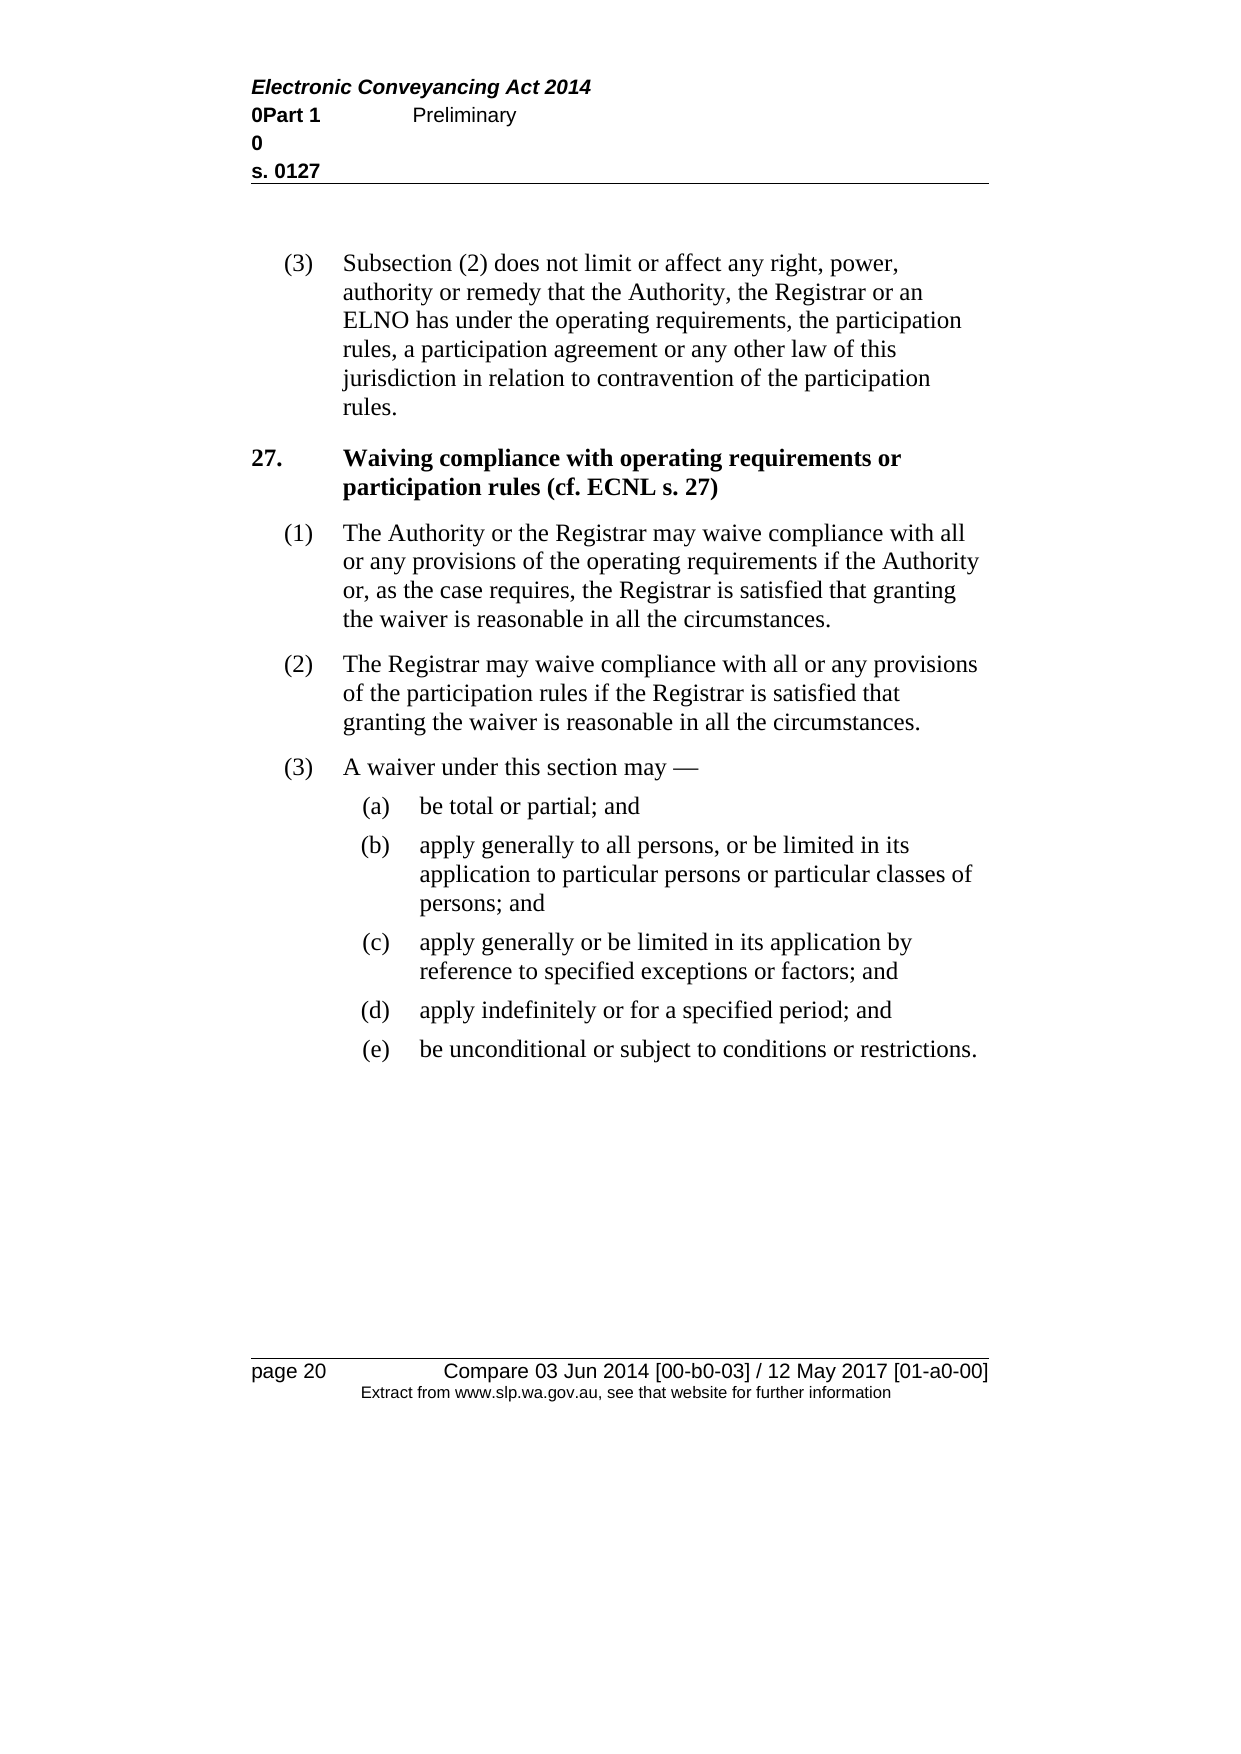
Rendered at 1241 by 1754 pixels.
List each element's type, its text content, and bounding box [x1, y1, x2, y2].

text (c) apply generally or be limited in its application by reference to specified exceptions or factors; and [251, 927, 989, 985]
text (d) apply indefinitely or for a specified period; and [251, 995, 989, 1024]
text (3) Subsection (2) does not limit or affect any right, power, authority or remedy that the Authority, the Registrar or an ELNO has under the operating requirements, the participation rules, a participation agreement or any other law of this jurisdiction in relation to contravention of the participation rules. [251, 248, 989, 421]
text (3) A waiver under this section may — [251, 752, 989, 781]
text (e) be unconditional or subject to conditions or restrictions. [251, 1034, 989, 1063]
text (1) The Authority or the Registrar may waive compliance with all or any provisions of the operating requirements if the Authority or, as the case requires, the Registrar is satisfied that granting the waiver is reasonable in all the circumstances. [251, 518, 989, 633]
text (2) The Registrar may waive compliance with all or any provisions of the participation rules if the Registrar is satisfied that granting the waiver is reasonable in all the circumstances. [251, 649, 989, 736]
subtitle 27. Waiving compliance with operating requirements or participation rules (cf. ECNL s. 27) [251, 443, 989, 501]
text (b) apply generally to all persons, or be limited in its application to particular persons or particular classes of persons; and [251, 831, 989, 917]
text (a) be total or partial; and [251, 791, 989, 820]
